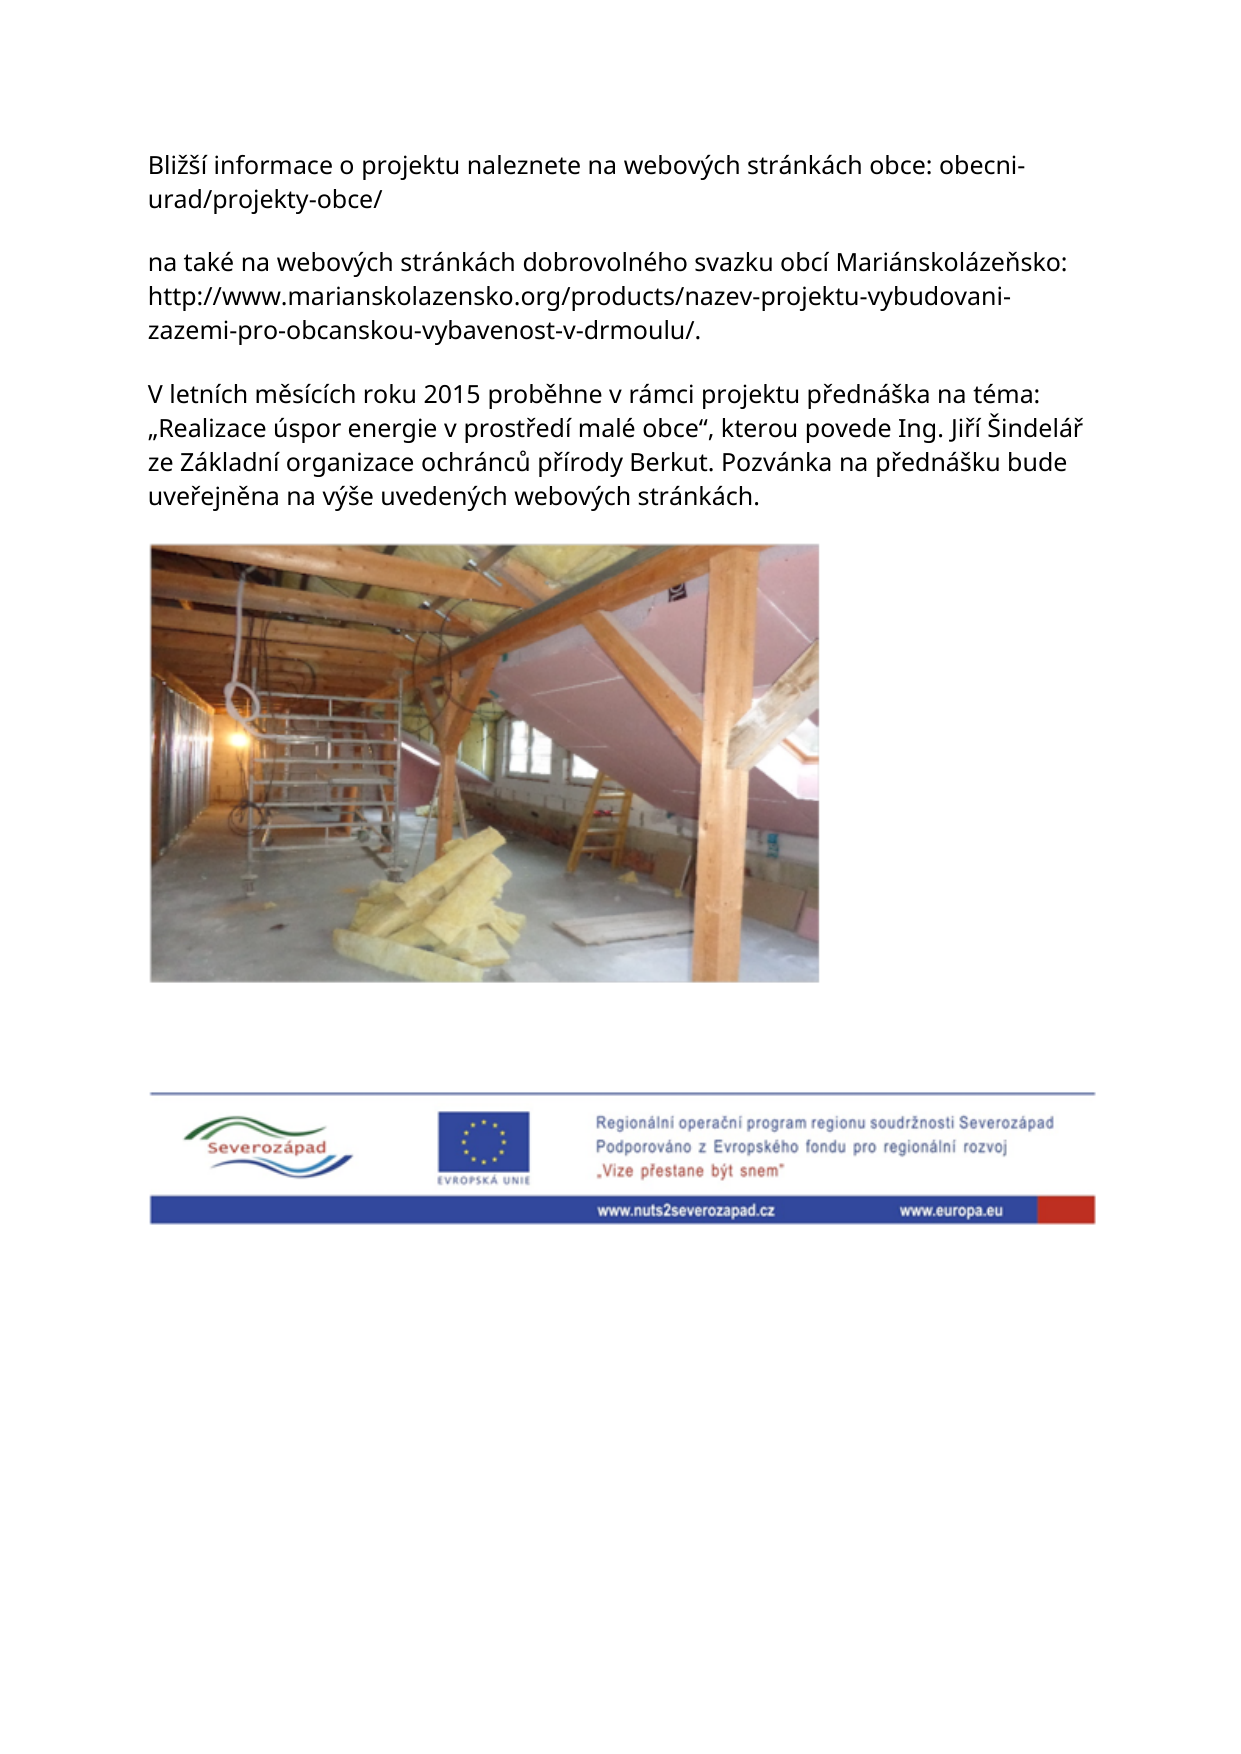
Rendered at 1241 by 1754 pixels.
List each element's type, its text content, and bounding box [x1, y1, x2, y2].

text Bližší informace o projektu naleznete na webových stránkách obce: obecni-urad/projekty-obce/ [148, 148, 1093, 216]
picture [147, 1088, 1099, 1228]
picture [147, 541, 824, 986]
text na také na webových stránkách dobrovolného svazku obcí Mariánskolázeňsko: http://www.marianskolazensko.org/products/nazev-projektu-vybudovani-zazemi-pro-obcanskou-vybavenost-v-drmoulu/. [148, 245, 1093, 347]
text V letních měsících roku 2015 proběhne v rámci projektu přednáška na téma: „Realizace úspor energie v prostředí malé obce“, kterou povede Ing. Jiří Šindelář ze Základní organizace ochránců přírody Berkut. Pozvánka na přednášku bude uveřejněna na výše uvedených webových stránkách. [148, 376, 1093, 512]
